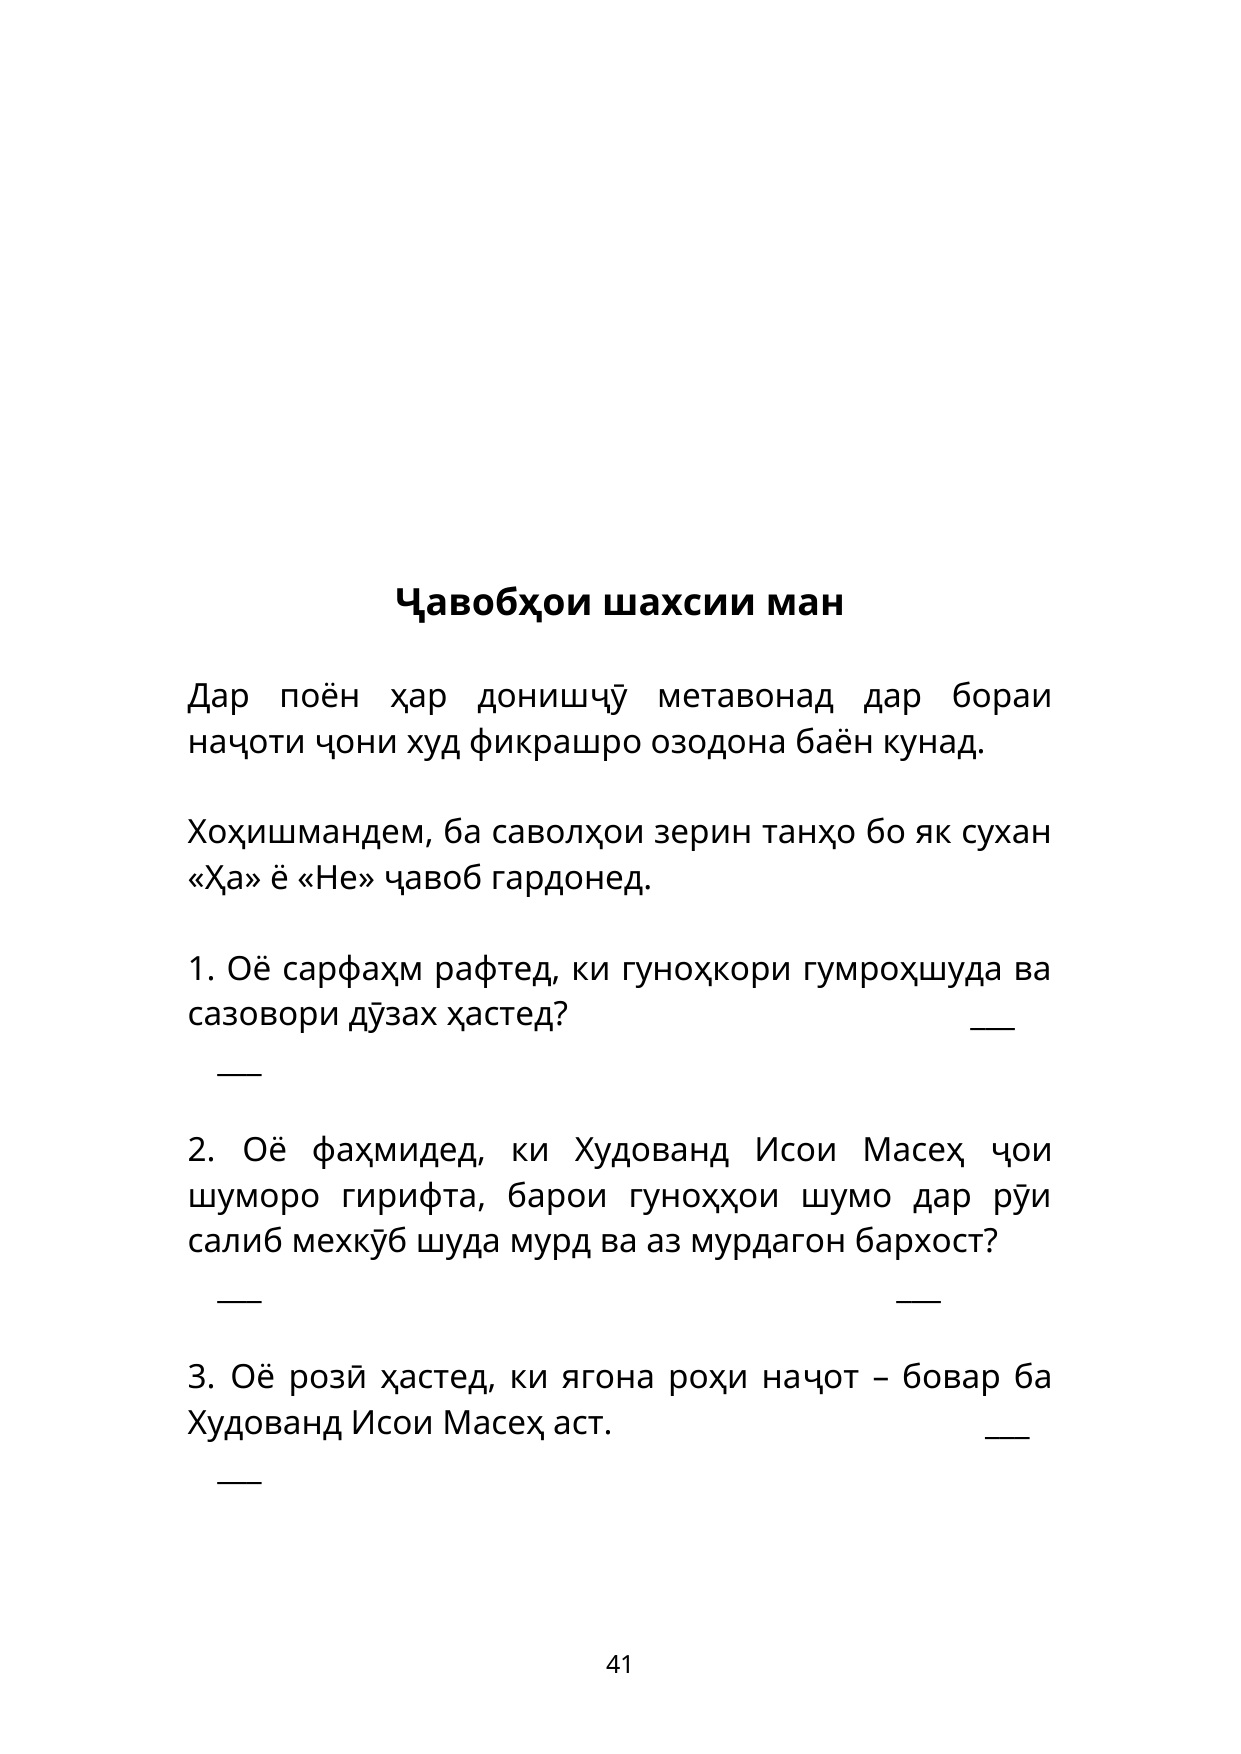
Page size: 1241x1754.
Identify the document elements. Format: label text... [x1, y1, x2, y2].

text Дар поён ҳар донишҷӯ метавонад дар бораи наҷоти ҷони худ фикрашро озодона баён кунад. [187, 672, 1053, 763]
text Хоҳишмандем, ба саволҳои зерин танҳо бо як сухан «Ҳа» ё «Не» ҷавоб гардонед. [187, 808, 1053, 899]
text 3. Оё розӣ ҳастед, ки ягона роҳи наҷот – бовар ба Худованд Исои Масеҳ аст. ___ ___ [187, 1353, 1053, 1489]
text 1. Оё сарфаҳм рафтед, ки гуноҳкори гумроҳшуда ва сазовори дӯзах ҳастед? ___ ___ [187, 944, 1053, 1081]
text Ҷавобҳои шахсии ман [187, 576, 1053, 627]
text 2. Оё фаҳмидед, ки Худованд Исои Масеҳ ҷои шуморо гирифта, барои гуноҳҳои шумо дар рӯи салиб мехкӯб шуда мурд ва аз мурдагон бархост? ___ ___ [187, 1126, 1053, 1308]
